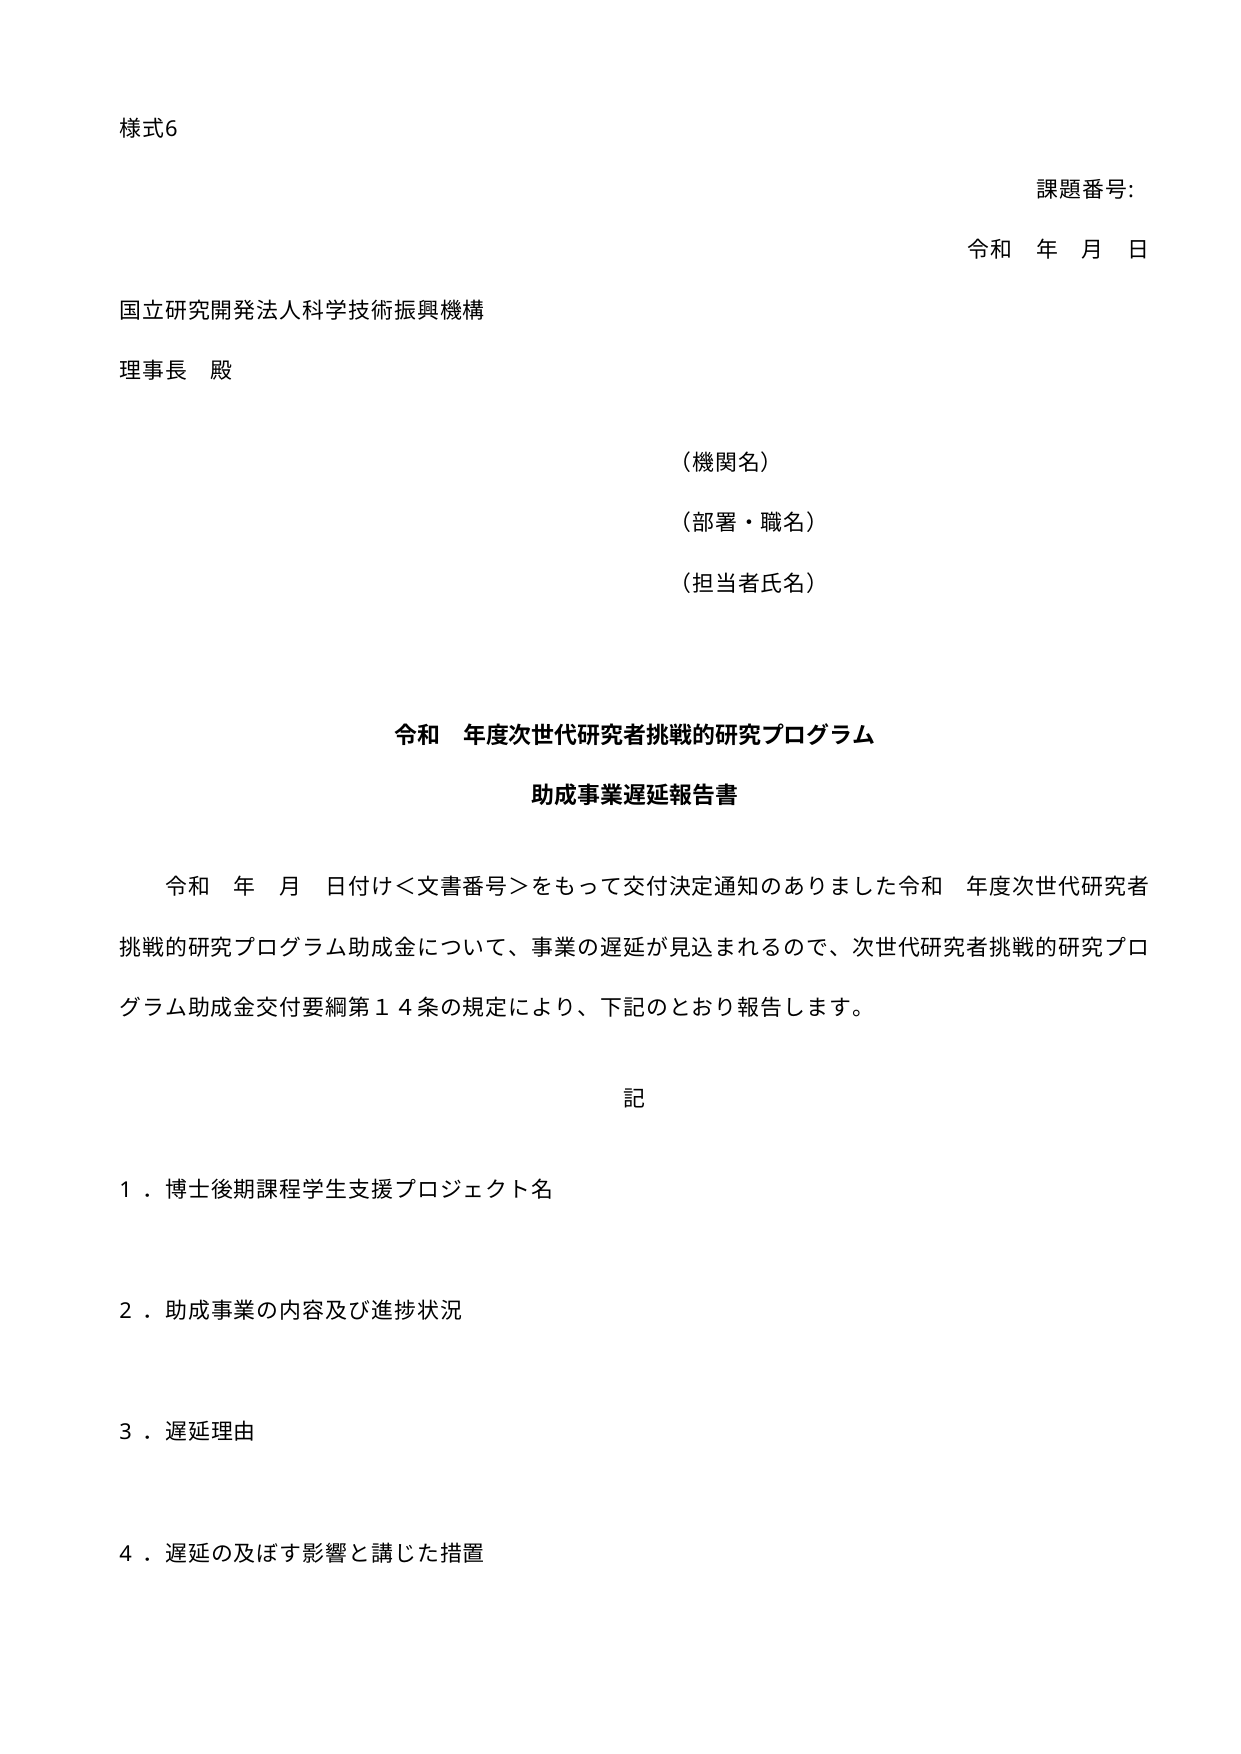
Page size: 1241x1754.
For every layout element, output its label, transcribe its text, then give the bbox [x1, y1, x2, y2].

text 記 [119, 1067, 1150, 1127]
text 4．遅延の及ぼす影響と講じた措置 [119, 1521, 1150, 1582]
text （担当者氏名） [119, 551, 1150, 612]
text 様式6 [119, 97, 1150, 157]
text （機関名） [119, 430, 1150, 491]
text 国立研究開発法人科学技術振興機構 [119, 278, 1063, 339]
text （部署・職名） [119, 491, 1150, 551]
text 助成事業遅延報告書 [119, 763, 1150, 824]
text 令和 年度次世代研究者挑戦的研究プログラム [119, 703, 1150, 763]
text 課題番号: [119, 157, 1151, 218]
text 1．博士後期課程学生支援プロジェクト名 [119, 1157, 1150, 1218]
text 2．助成事業の内容及び進捗状況 [119, 1279, 1150, 1339]
text 理事長 殿 [119, 339, 1063, 400]
text 3．遅延理由 [119, 1400, 1150, 1461]
text 令和 年 月 日 [119, 218, 1150, 278]
text 令和 年 月 日付け＜文書番号＞をもって交付決定通知のありました令和 年度次世代研究者挑戦的研究プログラム助成金について、事業の遅延が見込まれるので、次世代研究者挑戦的研究プログラム助成金交付要綱第１４条の規定により、下記のとおり報告します。 [119, 854, 1150, 1036]
